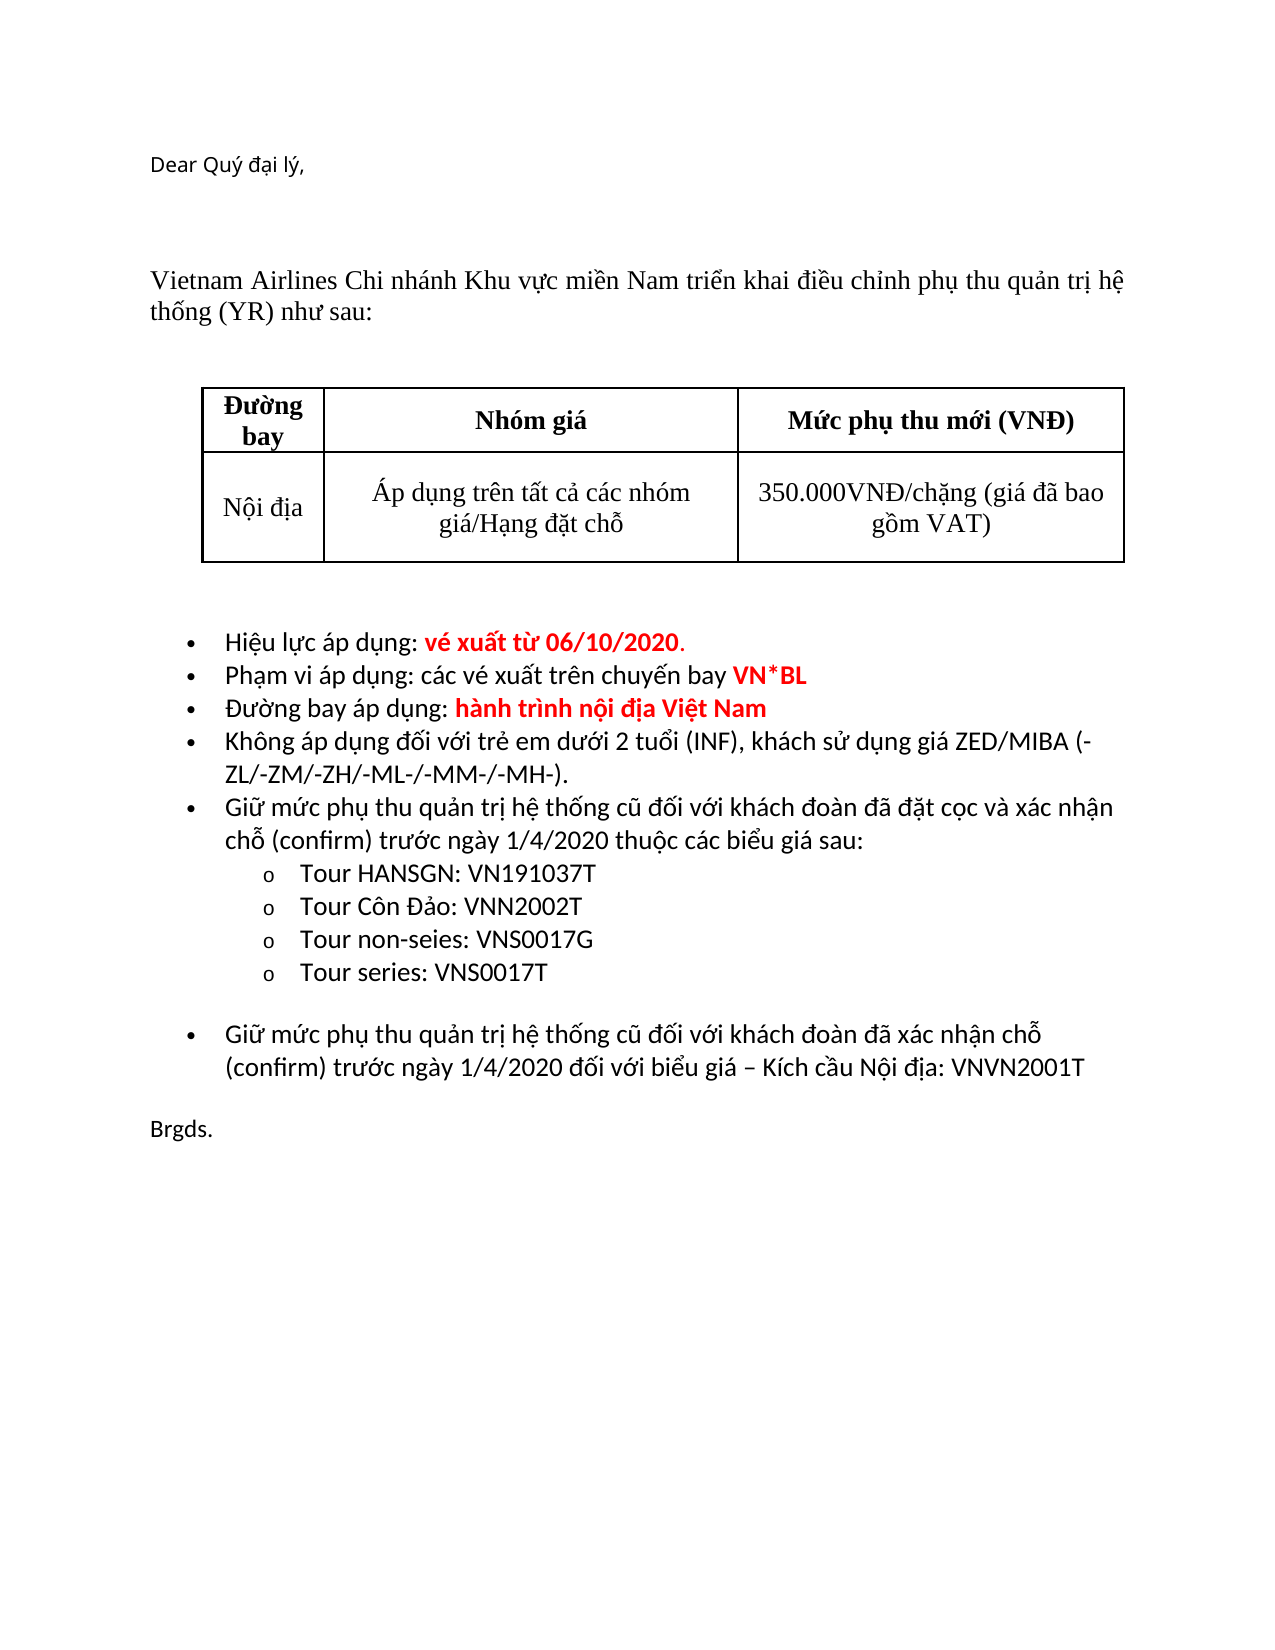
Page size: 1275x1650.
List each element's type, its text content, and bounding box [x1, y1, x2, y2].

table_cell Nội địa [204, 453, 323, 561]
list Tour HANSGN: VN191037T [262, 856, 1125, 889]
list Giữ mức phụ thu quản trị hệ thống cũ đối với khách đoàn đã đặt cọc và xác nhận chỗ (confirm) trước ngày 1/4/2020 thuộc các biểu giá sau: [187, 790, 1125, 856]
table_header Đường bay [204, 389, 323, 451]
text Brgds. [150, 1113, 1125, 1143]
text Dear Quý đại lý, [150, 150, 1125, 178]
list Hiệu lực áp dụng: vé xuất từ 06/10/2020. [187, 625, 1125, 658]
table_cell Áp dụng trên tất cả các nhóm giá/Hạng đặt chỗ [325, 453, 737, 561]
list Tour non-seies: VNS0017G [262, 922, 1125, 955]
text Vietnam Airlines Chi nhánh Khu vực miền Nam triển khai điều chỉnh phụ thu quản trị hệ thống (YR) như sau: [150, 264, 1125, 326]
list Đường bay áp dụng: hành trình nội địa Việt Nam [187, 691, 1125, 724]
table_cell 350.000VNĐ/chặng (giá đã bao gồm VAT) [739, 453, 1123, 561]
list Không áp dụng đối với trẻ em dưới 2 tuổi (INF), khách sử dụng giá ZED/MIBA (-ZL/-ZM/-ZH/-ML-/-MM-/-MH-). [187, 724, 1125, 790]
list Tour series: VNS0017T [262, 955, 1125, 988]
list Giữ mức phụ thu quản trị hệ thống cũ đối với khách đoàn đã xác nhận chỗ (confirm) trước ngày 1/4/2020 đối với biểu giá – Kích cầu Nội địa: VNVN2001T [187, 1017, 1125, 1083]
table_header Mức phụ thu mới (VNĐ) [739, 389, 1123, 451]
list Phạm vi áp dụng: các vé xuất trên chuyến bay VN*BL [187, 658, 1125, 691]
table_header Nhóm giá [325, 389, 737, 451]
list Tour Côn Đảo: VNN2002T [262, 889, 1125, 922]
